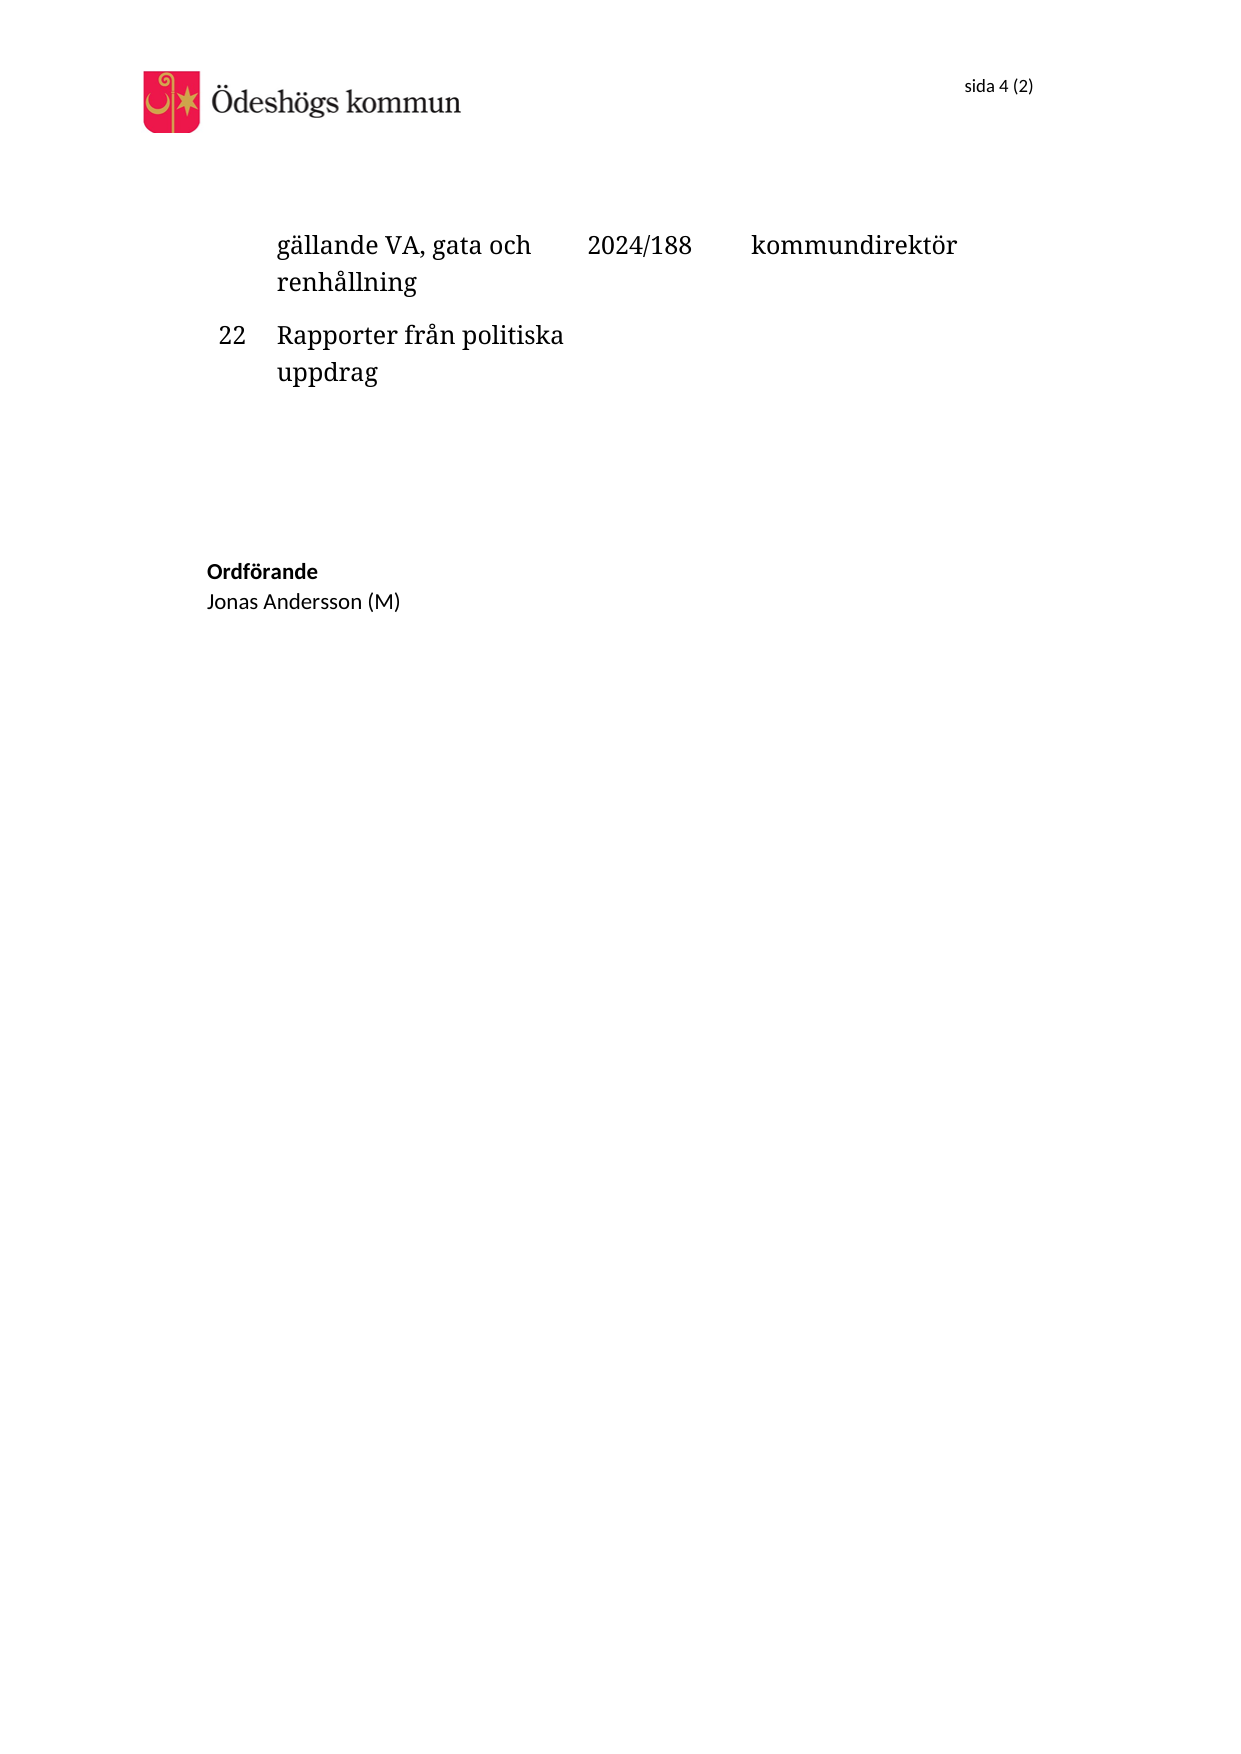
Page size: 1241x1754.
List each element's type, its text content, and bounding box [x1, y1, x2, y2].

picture [139, 70, 462, 132]
text Ordförande [207, 557, 1033, 615]
